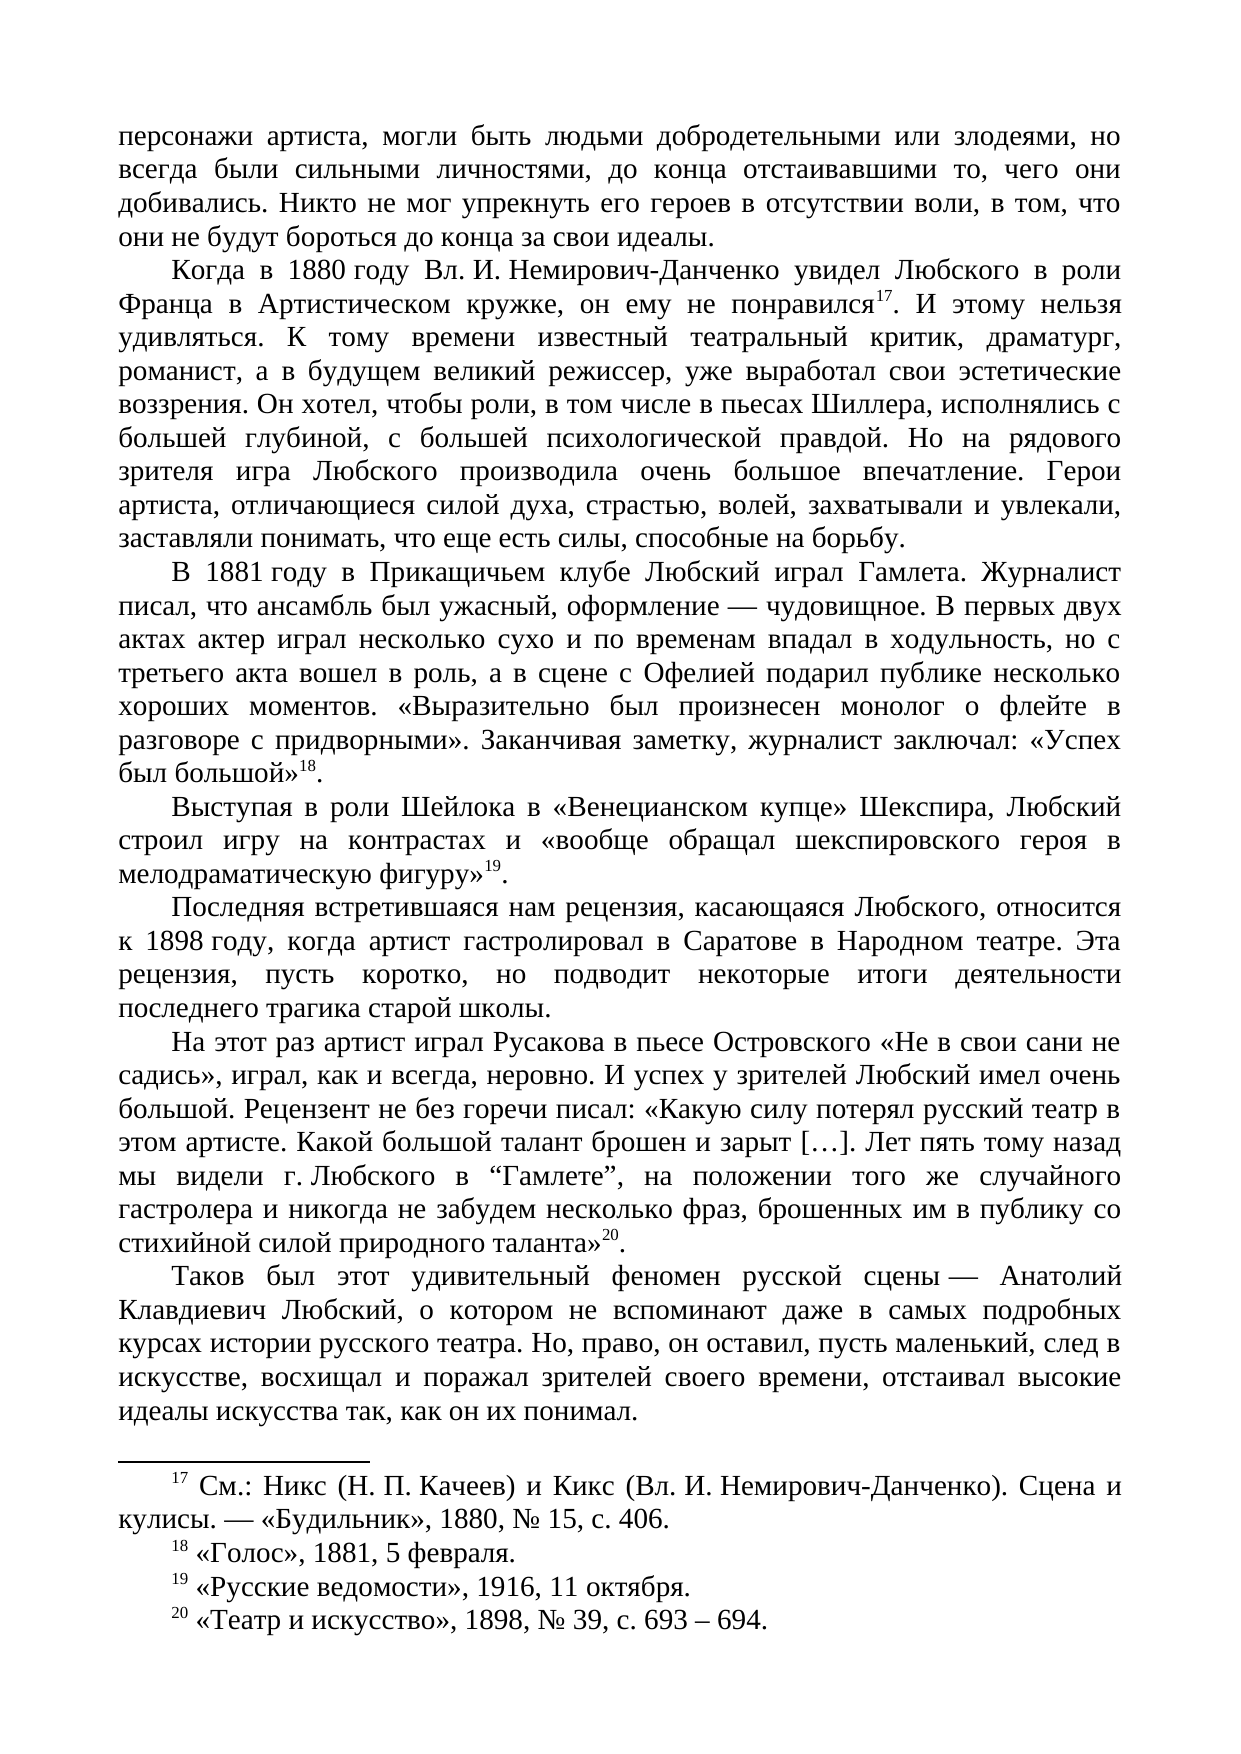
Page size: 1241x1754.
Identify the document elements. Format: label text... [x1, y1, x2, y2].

text Когда в 1880 году Вл. И. Немирович-Данченко увидел Любского в роли Франца в Артистическом кружке, он ему не понравился. И этому нельзя удивляться. К тому времени известный театральный критик, драматург, романист, а в будущем великий режиссер, уже выработал свои эстетические воззрения. Он хотел, чтобы роли, в том числе в пьесах Шиллера, исполнялись с большей глубиной, с большей психологической правдой. Но на рядового {17} зрителя игра Любского производила очень большое впечатление. Герои артиста, отличающиеся силой духа, страстью, волей, захватывали и увлекали, заставляли понимать, что еще есть силы, способные на борьбу. [118, 252, 1122, 554]
text Выступая в роли Шейлока в «Венецианском купце» Шекспира, Любский строил игру на контрастах и «вообще обращал шекспировского героя в мелодраматическую фигуру». [118, 789, 1122, 889]
text В 1881 году в Прикащичьем клубе Любский играл Гамлета. Журналист писал, что ансамбль был ужасный, оформление — чудовищное. В первых двух актах актер играл несколько сухо и по временам впадал в ходульность, но с третьего акта вошел в роль, а в сцене с Офелией подарил публике несколько хороших моментов. «Выразительно был произнесен монолог о флейте в разговоре с придворными». Заканчивая заметку, журналист заключал: «Успех был большой». [118, 554, 1122, 789]
text На этот раз артист играл Русакова в пьесе Островского «Не в свои сани не садись», играл, как и всегда, неровно. И успех у зрителей Любский имел очень большой. Рецензент не без горечи писал: «Какую силу потерял русский театр в этом артисте. Какой большой талант брошен и зарыт […]. Лет пять тому назад мы видели г. Любского в “Гамлете”, на положении того же случайного гастролера и никогда не забудем несколько фраз, брошенных им в публику со стихийной силой природного таланта». [118, 1024, 1122, 1258]
text Таков был этот удивительный феномен русской сцены — Анатолий Клавдиевич Любский, о котором не вспоминают даже в самых подробных курсах истории русского театра. Но, право, он оставил, пусть маленький, след в искусстве, восхищал и поражал зрителей своего времени, отстаивал высокие идеалы искусства так, как он их понимал. [118, 1258, 1122, 1426]
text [118, 118, 1122, 252]
text Последняя встретившаяся нам рецензия, касающаяся Любского, относится к 1898 году, когда артист гастролировал в Саратове в Народном театре. Эта рецензия, пусть коротко, но подводит некоторые итоги деятельности последнего трагика старой школы. [118, 889, 1122, 1024]
